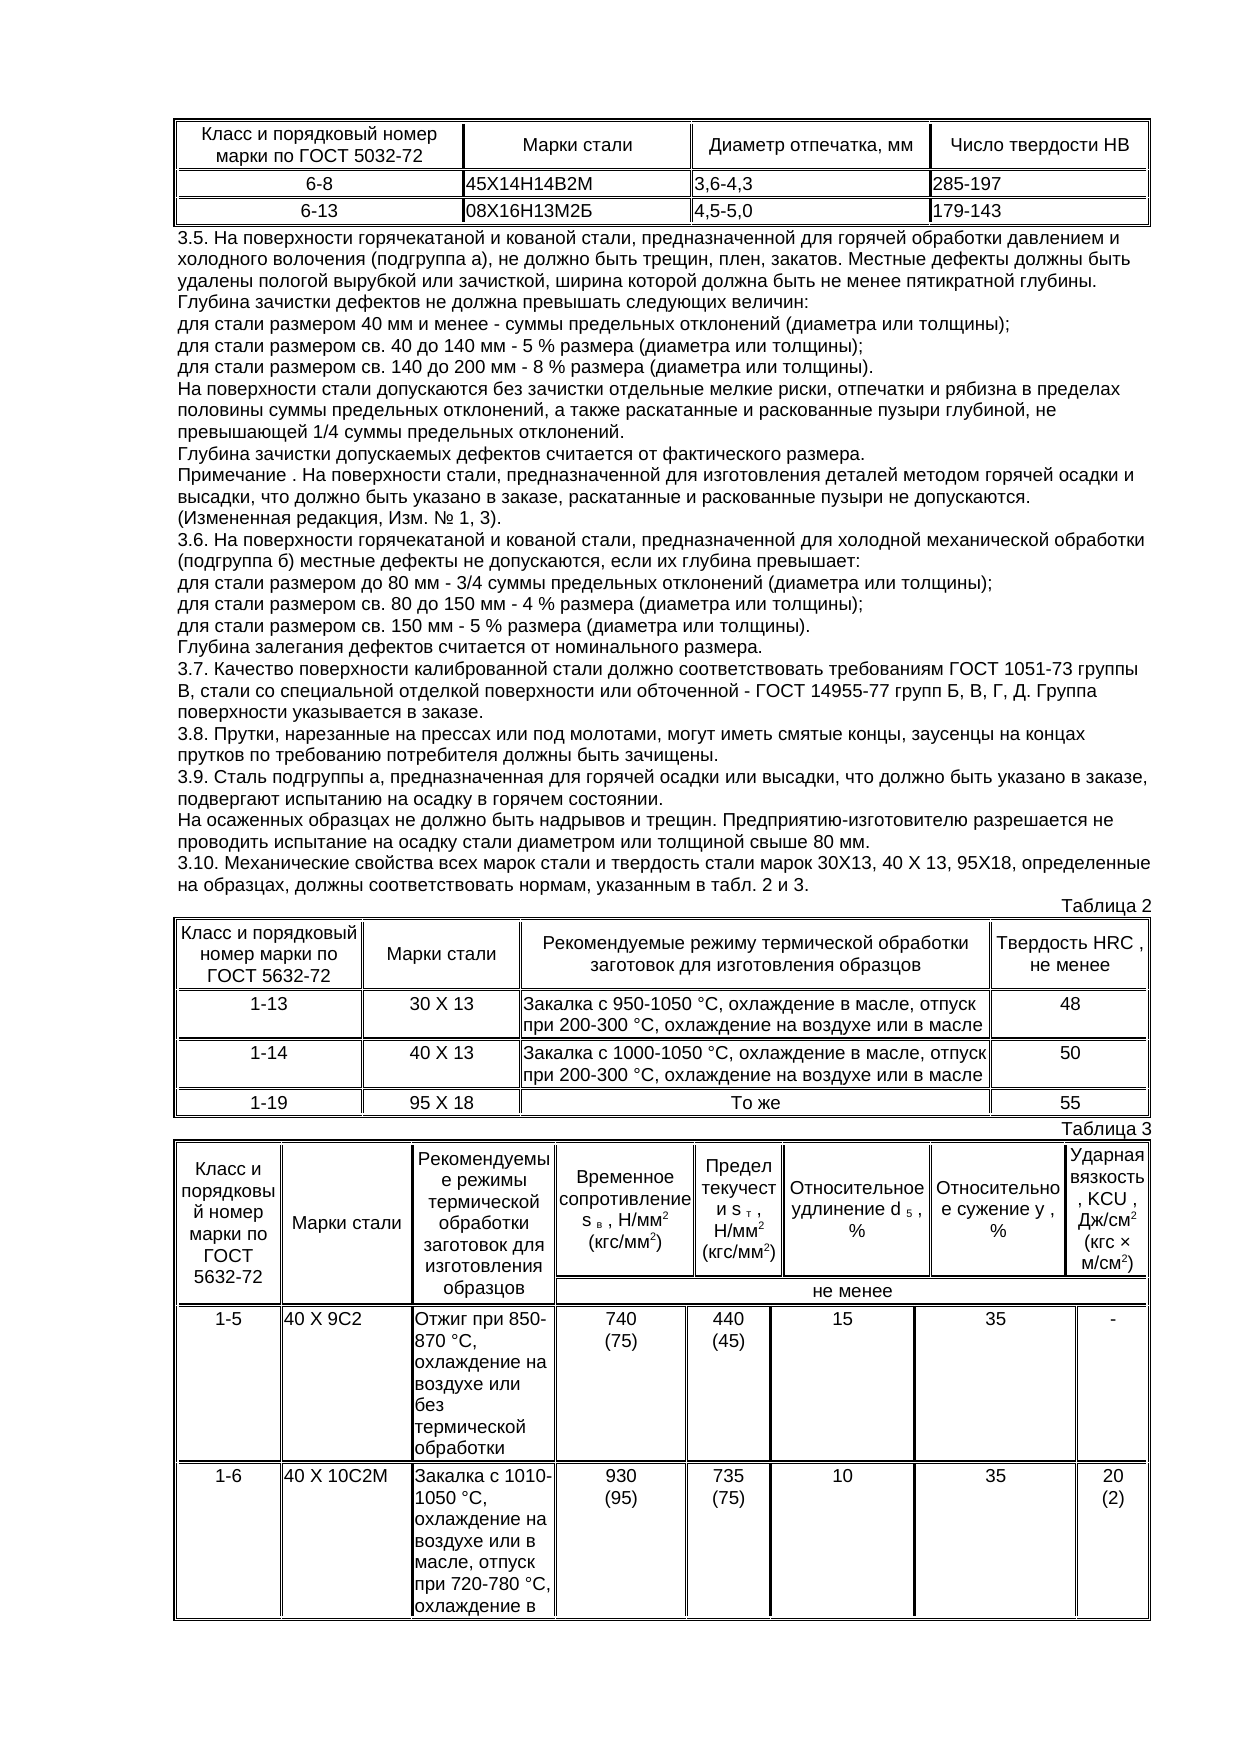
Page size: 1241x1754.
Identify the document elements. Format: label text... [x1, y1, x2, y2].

text На поверхности стали допускаются без зачистки отдельные мелкие риски, отпечатки и рябизна в пределах половины суммы предельных отклонений, а также раскатанные и раскованные пузыри глубиной, не превышающей 1/4 суммы предельных отклонений. [177, 378, 1152, 442]
table_cell 179-143 [930, 196, 1149, 223]
text Глубина зачистки дефектов не должна превышать следующих величин: [177, 291, 1152, 313]
text 3.9. Сталь подгруппы а, предназначенная для горячей осадки или высадки, что должно быть указано в заказе, подвергают испытанию на осадку в горячем состоянии. [177, 766, 1152, 809]
table_cell 20 (2) [1077, 1460, 1148, 1618]
table_cell 3,6-4,3 [693, 171, 929, 196]
table_cell 1-13 [175, 988, 363, 1037]
table_cell 08Х16Н13М2Б [463, 199, 692, 223]
table_cell 10 [770, 1464, 914, 1618]
table_header Относительное сужение y , % [931, 1141, 1065, 1275]
table_cell 35 [916, 1307, 1075, 1460]
table_header Твердость HRC , не менее [991, 920, 1148, 988]
table_cell 45Х14Н14В2М [465, 171, 690, 196]
table_cell 40 Х 13 [364, 1041, 519, 1087]
table_header Рекомендуемые режимы термической обработки заготовок для изготовления образцов [412, 1143, 556, 1303]
table_cell 40 Х 10С2М [281, 1464, 412, 1618]
text 3.8. Прутки, нарезанные на прессах или под молотами, могут иметь смятые концы, заусенцы на концах прутков по требованию потребителя должны быть зачищены. [177, 723, 1152, 766]
text Таблица 3 [177, 1118, 1152, 1139]
table_header Ударная вязкость, KCU , Дж/см2 (кгс × м/см2) [1065, 1143, 1148, 1275]
table_cell Закалка с 950-1050 °С, охлаждение в масле, отпуск при 200-300 °С, охлаждение на воздухе или в масле [522, 991, 989, 1037]
table_cell То же [521, 1090, 991, 1114]
text 3.6. На поверхности горячекатаной и кованой стали, предназначенной для холодной механической обработки (подгруппа б) местные дефекты не допускаются, если их глубина превышает: [177, 528, 1152, 572]
text Глубина зачистки допускаемых дефектов считается от фактического размера. [177, 442, 1152, 464]
text для стали размером до 80 мм - 3/4 суммы предельных отклонений (диаметра или толщины); [177, 572, 1152, 593]
table_cell Отжиг при 850-870 °С, охлаждение на воздухе или без термической обработки [414, 1307, 554, 1460]
table_cell 930 (95) [556, 1464, 686, 1618]
table_cell 50 [992, 1037, 1148, 1087]
text 3.7. Качество поверхности калиброванной стали должно соответствовать требованиям ГОСТ 1051-73 группы В, стали со специальной отделкой поверхности или обточенной - ГОСТ 14955-77 групп Б, В, Г, Д. Группа поверхности указывается в заказе. [177, 658, 1152, 723]
table_cell 6-13 [175, 196, 463, 223]
table_cell 1-6 [177, 1460, 281, 1618]
text Примечание . На поверхности стали, предназначенной для изготовления деталей методом горячей осадки и высадки, что должно быть указано в заказе, раскатанные и раскованные пузыри не допускаются. [177, 464, 1152, 507]
text На осаженных образцах не должно быть надрывов и трещин. Предприятию-изготовителю разрешается не проводить испытание на осадку стали диаметром или толщиной свыше 80 мм. [177, 809, 1152, 852]
table_cell - [1078, 1303, 1148, 1460]
table_cell 285-197 [930, 168, 1149, 196]
text 3.10. Механические свойства всех марок стали и твердость стали марок 30Х13, 40 Х 13, 95Х18, определенные на образцах, должны соответствовать нормам, указанным в табл. 2 и 3. [177, 852, 1152, 895]
table_header Класс и порядковый номер марки по ГОСТ 5032-72 [177, 122, 463, 168]
table_cell не менее [557, 1275, 1148, 1303]
table_header Рекомендуемые режиму термической обработки заготовок для изготовления образцов [521, 920, 991, 988]
table_cell 30 Х 13 [364, 991, 519, 1037]
table_header Марки стали [463, 122, 692, 168]
text для стали размером св. 80 до 150 мм - 4 % размера (диаметра или толщины); [177, 593, 1152, 615]
table_cell 4,5-5,0 [692, 199, 930, 223]
table_cell 740 (75) [557, 1307, 685, 1460]
table_cell 40 Х 9С2 [283, 1307, 411, 1460]
text для стали размером св. 140 до 200 мм - 8 % размера (диаметра или толщины). [177, 356, 1152, 378]
table_header Класс и порядковый номер марки по ГОСТ 5632-72 [177, 920, 363, 988]
text Таблица 2 [177, 895, 1152, 917]
text для стали размером 40 мм и менее - суммы предельных отклонений (диаметра или толщины); [177, 313, 1152, 334]
table_header Предел текучести s т , Н/мм2 (кгс/мм2) [695, 1141, 783, 1275]
table_cell 15 [772, 1307, 913, 1460]
table_cell 35 [914, 1464, 1077, 1618]
table_header Класс и порядковый номер марки по ГОСТ 5632-72 [177, 1143, 281, 1303]
table_cell 1-19 [175, 1087, 363, 1114]
table_cell 48 [991, 988, 1149, 1037]
table_cell 1-14 [177, 1037, 361, 1087]
table_header Относительное удлинение d 5 , % [783, 1143, 931, 1275]
text 3.5. На поверхности горячекатаной и кованой стали, предназначенной для горячей обработки давлением и холодного волочения (подгруппа а), не должно быть трещин, плен, закатов. Местные дефекты должны быть удалены пологой вырубкой или зачисткой, ширина которой должна быть не менее пятикратной глубины. [177, 227, 1152, 291]
table_header Марки стали [363, 920, 521, 988]
table_header Число твердости НВ [930, 122, 1148, 168]
table_cell 95 Х 18 [363, 1090, 521, 1114]
table_cell 6-8 [175, 168, 463, 196]
table_cell Закалка с 1010-1050 °С, охлаждение на воздухе или в масле, отпуск при 720-780 °С, охлаждение в масле [412, 1464, 556, 1618]
text для стали размером св. 150 мм - 5 % размера (диаметра или толщины). [177, 615, 1152, 636]
text Глубина залегания дефектов считается от номинального размера. [177, 636, 1152, 658]
table_cell Закалка с 1000-1050 °С, охлаждение в масле, отпуск при 200-300 °С, охлаждение на воздухе или в масле [522, 1041, 989, 1087]
table_header Диаметр отпечатка, мм [692, 120, 930, 168]
table_cell 735 (75) [686, 1464, 770, 1618]
table_cell 55 [991, 1087, 1149, 1114]
text (Измененная редакция, Изм. № 1, 3). [177, 507, 1152, 528]
table_cell 440 (45) [688, 1307, 769, 1460]
table_header Марки стали [281, 1141, 412, 1303]
table_header Временное сопротивление s в , Н/мм2 (кгс/мм2) [556, 1143, 694, 1275]
text для стали размером св. 40 до 140 мм - 5 % размера (диаметра или толщины); [177, 334, 1152, 356]
table_cell 1-5 [177, 1303, 280, 1460]
